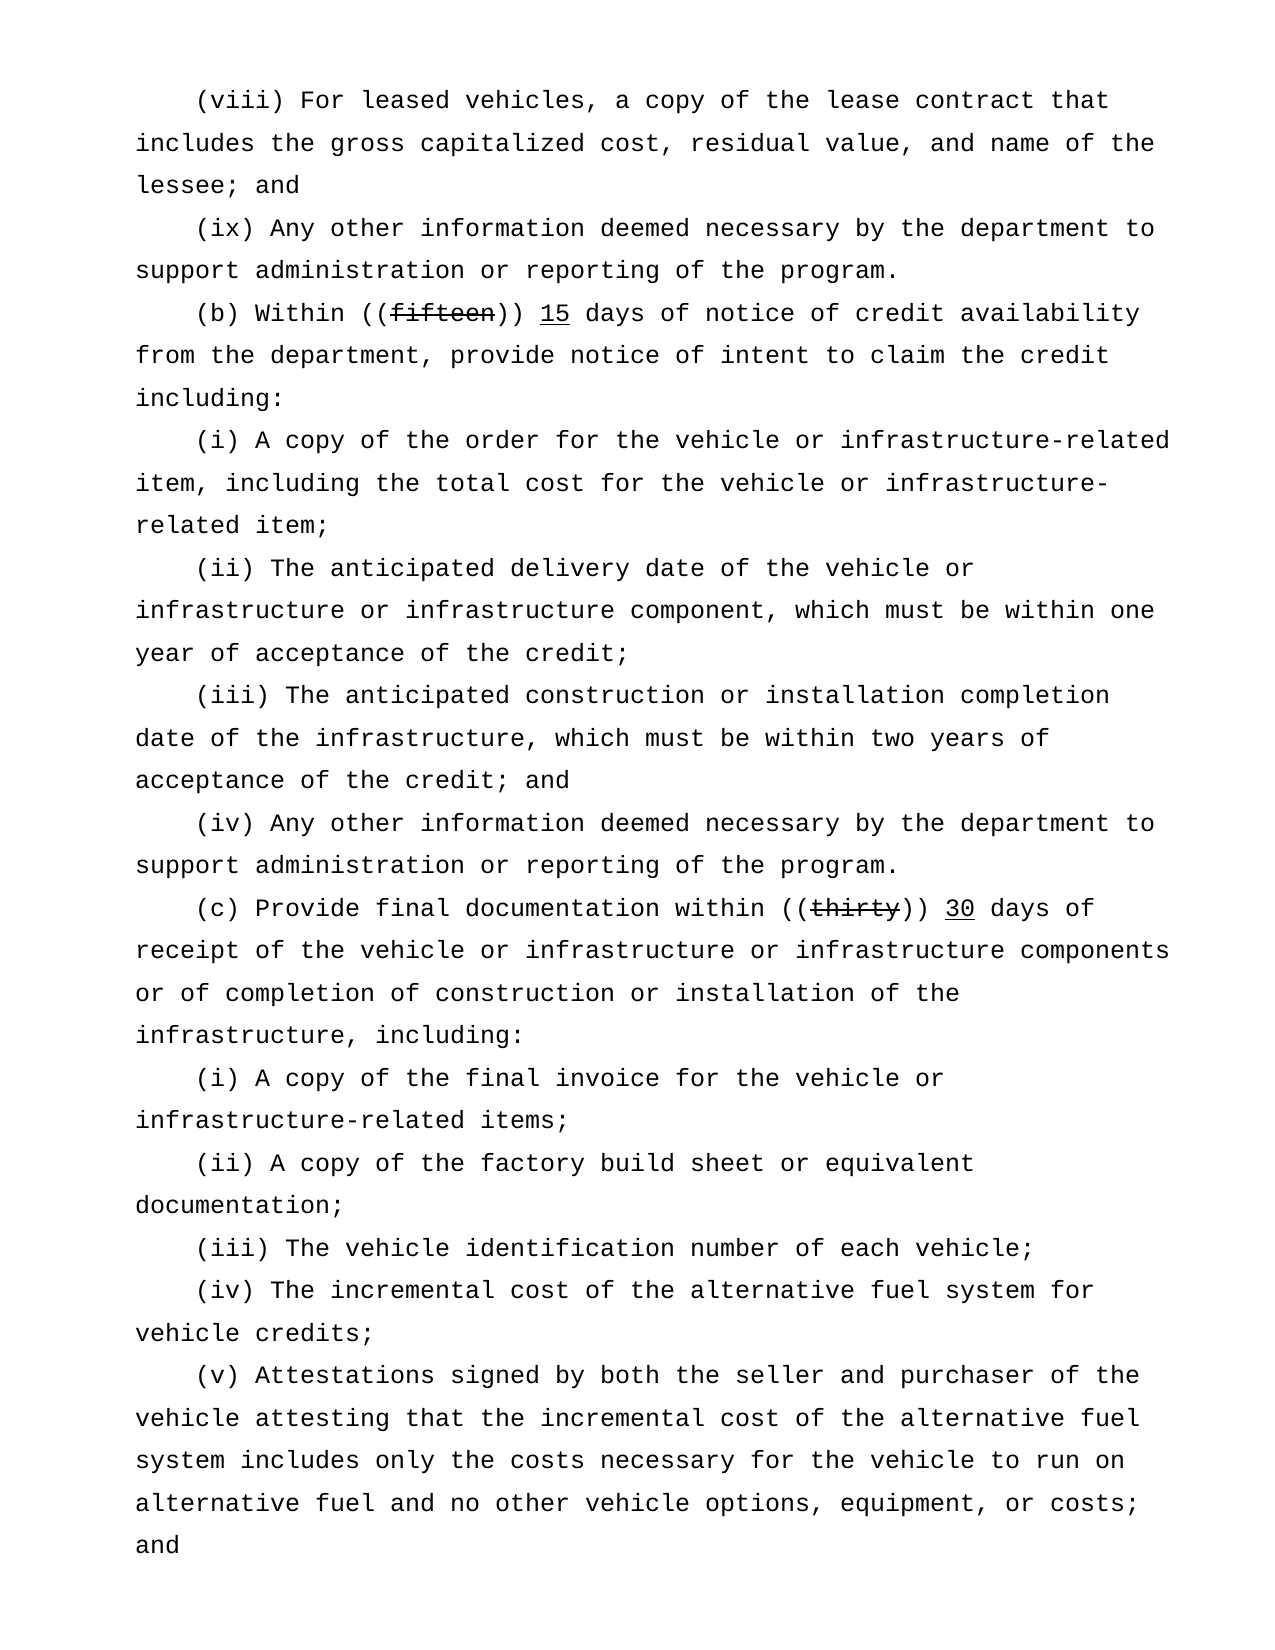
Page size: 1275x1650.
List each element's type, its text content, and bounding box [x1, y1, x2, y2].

text (iii) The anticipated construction or installation completion date of the infrastructure, which must be within two years of acceptance of the credit; and [135, 670, 1170, 797]
text (ix) Any other information deemed necessary by the department to support administration or reporting of the program. [135, 202, 1170, 287]
text (ii) The anticipated delivery date of the vehicle or infrastructure or infrastructure component, which must be within one year of acceptance of the credit; [135, 542, 1170, 670]
text (viii) For leased vehicles, a copy of the lease contract that includes the gross capitalized cost, residual value, and name of the lessee; and [135, 75, 1170, 202]
text (c) Provide final documentation within ((thirty)) 30 days of receipt of the vehicle or infrastructure or infrastructure components or of completion of construction or installation of the infrastructure, including: [135, 882, 1170, 1052]
text (iii) The vehicle identification number of each vehicle; [135, 1222, 1170, 1265]
text (b) Within ((fifteen)) 15 days of notice of credit availability from the department, provide notice of intent to claim the credit including: [135, 287, 1170, 415]
text (i) A copy of the order for the vehicle or infrastructure-related item, including the total cost for the vehicle or infrastructure-related item; [135, 415, 1170, 542]
text (iv) Any other information deemed necessary by the department to support administration or reporting of the program. [135, 797, 1170, 882]
text (ii) A copy of the factory build sheet or equivalent documentation; [135, 1137, 1170, 1222]
text (iv) The incremental cost of the alternative fuel system for vehicle credits; [135, 1265, 1170, 1350]
text (v) Attestations signed by both the seller and purchaser of the vehicle attesting that the incremental cost of the alternative fuel system includes only the costs necessary for the vehicle to run on alternative fuel and no other vehicle options, equipment, or costs; and [135, 1350, 1170, 1562]
text (i) A copy of the final invoice for the vehicle or infrastructure-related items; [135, 1052, 1170, 1137]
